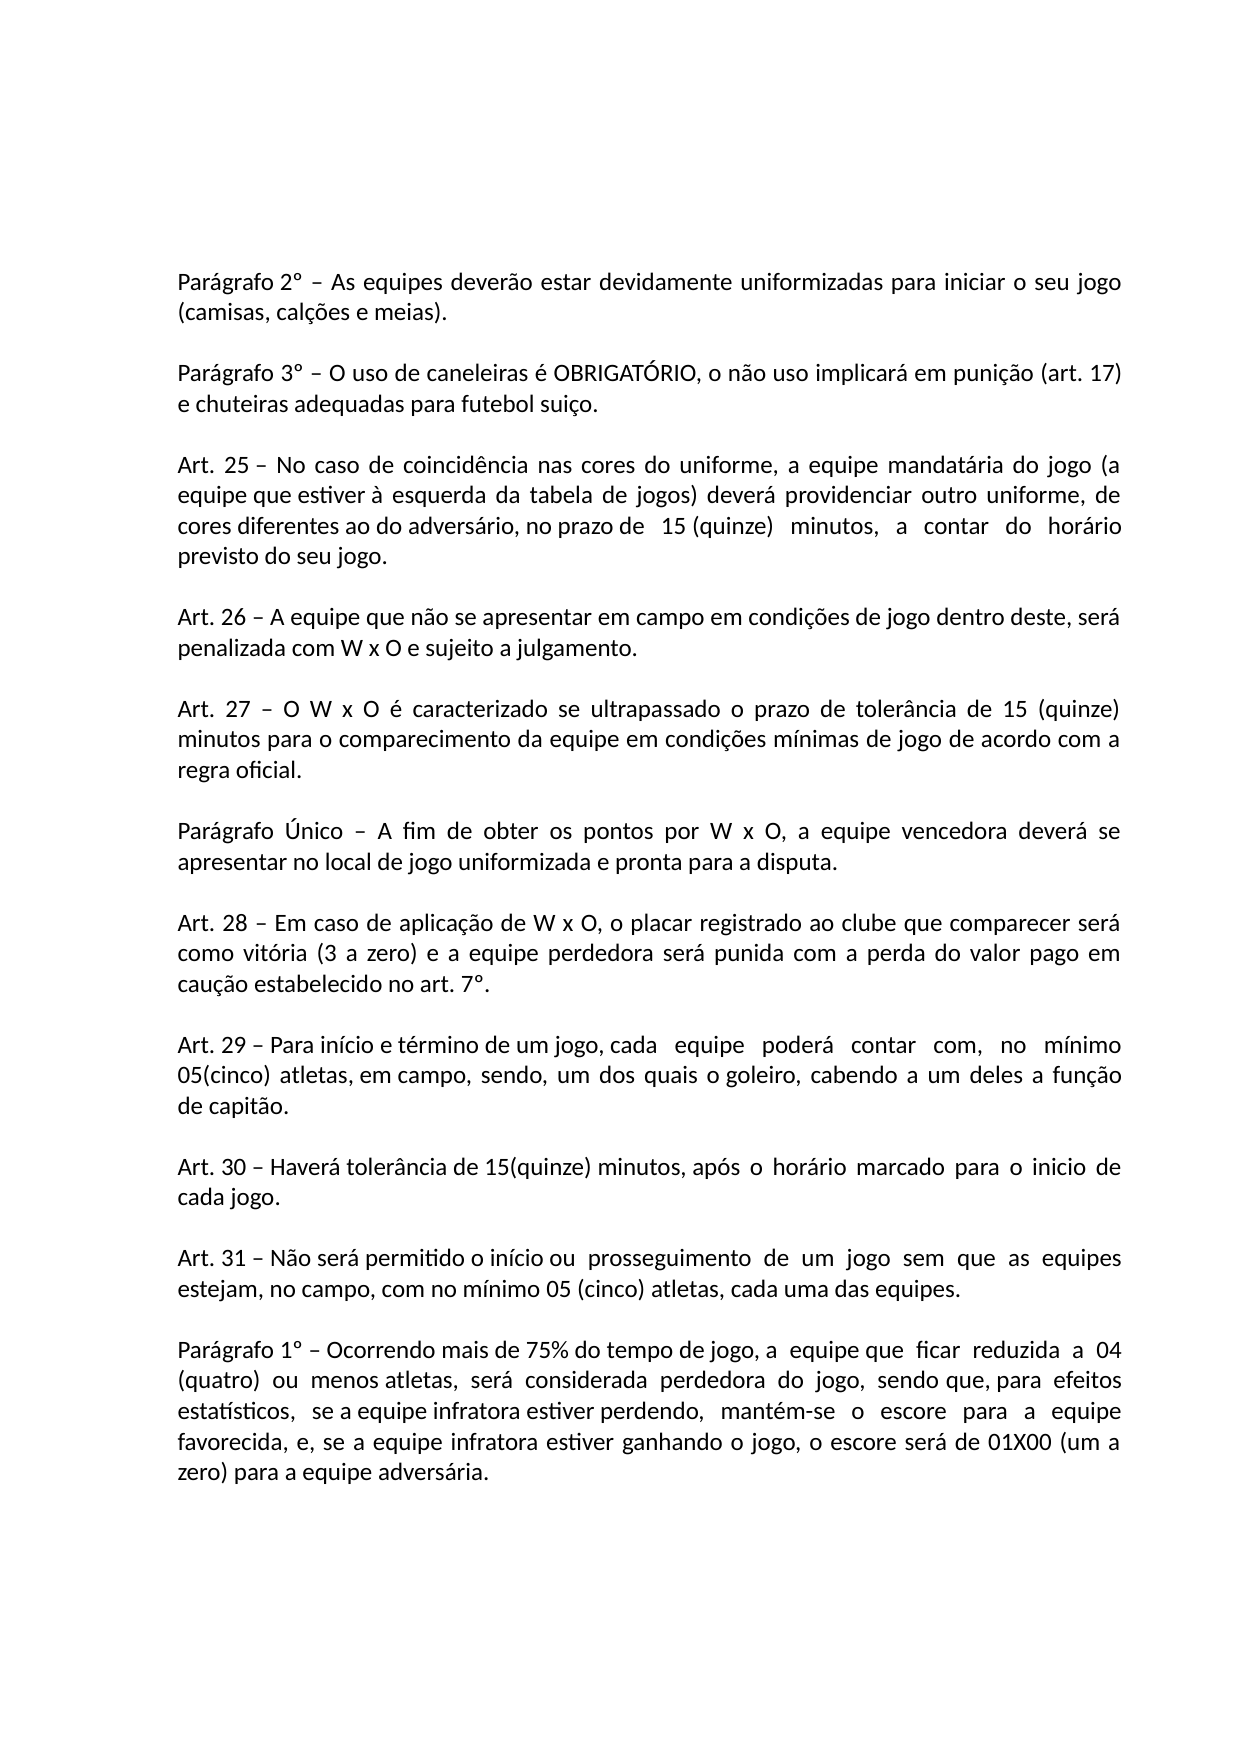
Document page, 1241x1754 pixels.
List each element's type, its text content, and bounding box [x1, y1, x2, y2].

text Art. 28 – Em caso de aplicação de W x O, o placar registrado ao clube que comparecer será como vitória (3 a zero) e a equipe perdedora será punida com a perda do valor pago em caução estabelecido no art. 7º. [177, 907, 1122, 998]
text Parágrafo 2º – As equipes deverão estar devidamente uniformizadas para iniciar o seu jogo (camisas, calções e meias). [177, 266, 1122, 327]
text Art. 26 – A equipe que não se apresentar em campo em condições de jogo dentro deste, será penalizada com W x O e sujeito a julgamento. [177, 602, 1122, 663]
text Art. 29 – Para início e término de um jogo, cada equipe poderá contar com, no mínimo 05(cinco) atletas, em campo, sendo, um dos quais o goleiro, cabendo a um deles a função de capitão. [177, 1029, 1122, 1120]
text Art. 30 – Haverá tolerância de 15(quinze) minutos, após o horário marcado para o inicio de cada jogo. [177, 1151, 1122, 1212]
text Art. 31 – Não será permitido o início ou prosseguimento de um jogo sem que as equipes estejam, no campo, com no mínimo 05 (cinco) atletas, cada uma das equipes. [177, 1242, 1122, 1303]
text Art. 25 – No caso de coincidência nas cores do uniforme, a equipe mandatária do jogo (a equipe que estiver à esquerda da tabela de jogos) deverá providenciar outro uniforme, de cores diferentes ao do adversário, no prazo de 15 (quinze) minutos, a contar do horário previsto do seu jogo. [177, 449, 1122, 571]
text Art. 27 – O W x O é caracterizado se ultrapassado o prazo de tolerância de 15 (quinze) minutos para o comparecimento da equipe em condições mínimas de jogo de acordo com a regra oficial. [177, 693, 1122, 785]
text Parágrafo 3º – O uso de caneleiras é OBRIGATÓRIO, o não uso implicará em punição (art. 17) e chuteiras adequadas para futebol suiço. [177, 357, 1122, 418]
text Parágrafo 1º – Ocorrendo mais de 75% do tempo de jogo, a equipe que ficar reduzida a 04 (quatro) ou menos atletas, será considerada perdedora do jogo, sendo que, para efeitos estatísticos, se a equipe infratora estiver perdendo, mantém-se o escore para a equipe favorecida, e, se a equipe infratora estiver ganhando o jogo, o escore será de 01X00 (um a zero) para a equipe adversária. [177, 1334, 1122, 1487]
text Parágrafo Único – A fim de obter os pontos por W x O, a equipe vencedora deverá se apresentar no local de jogo uniformizada e pronta para a disputa. [177, 815, 1122, 876]
